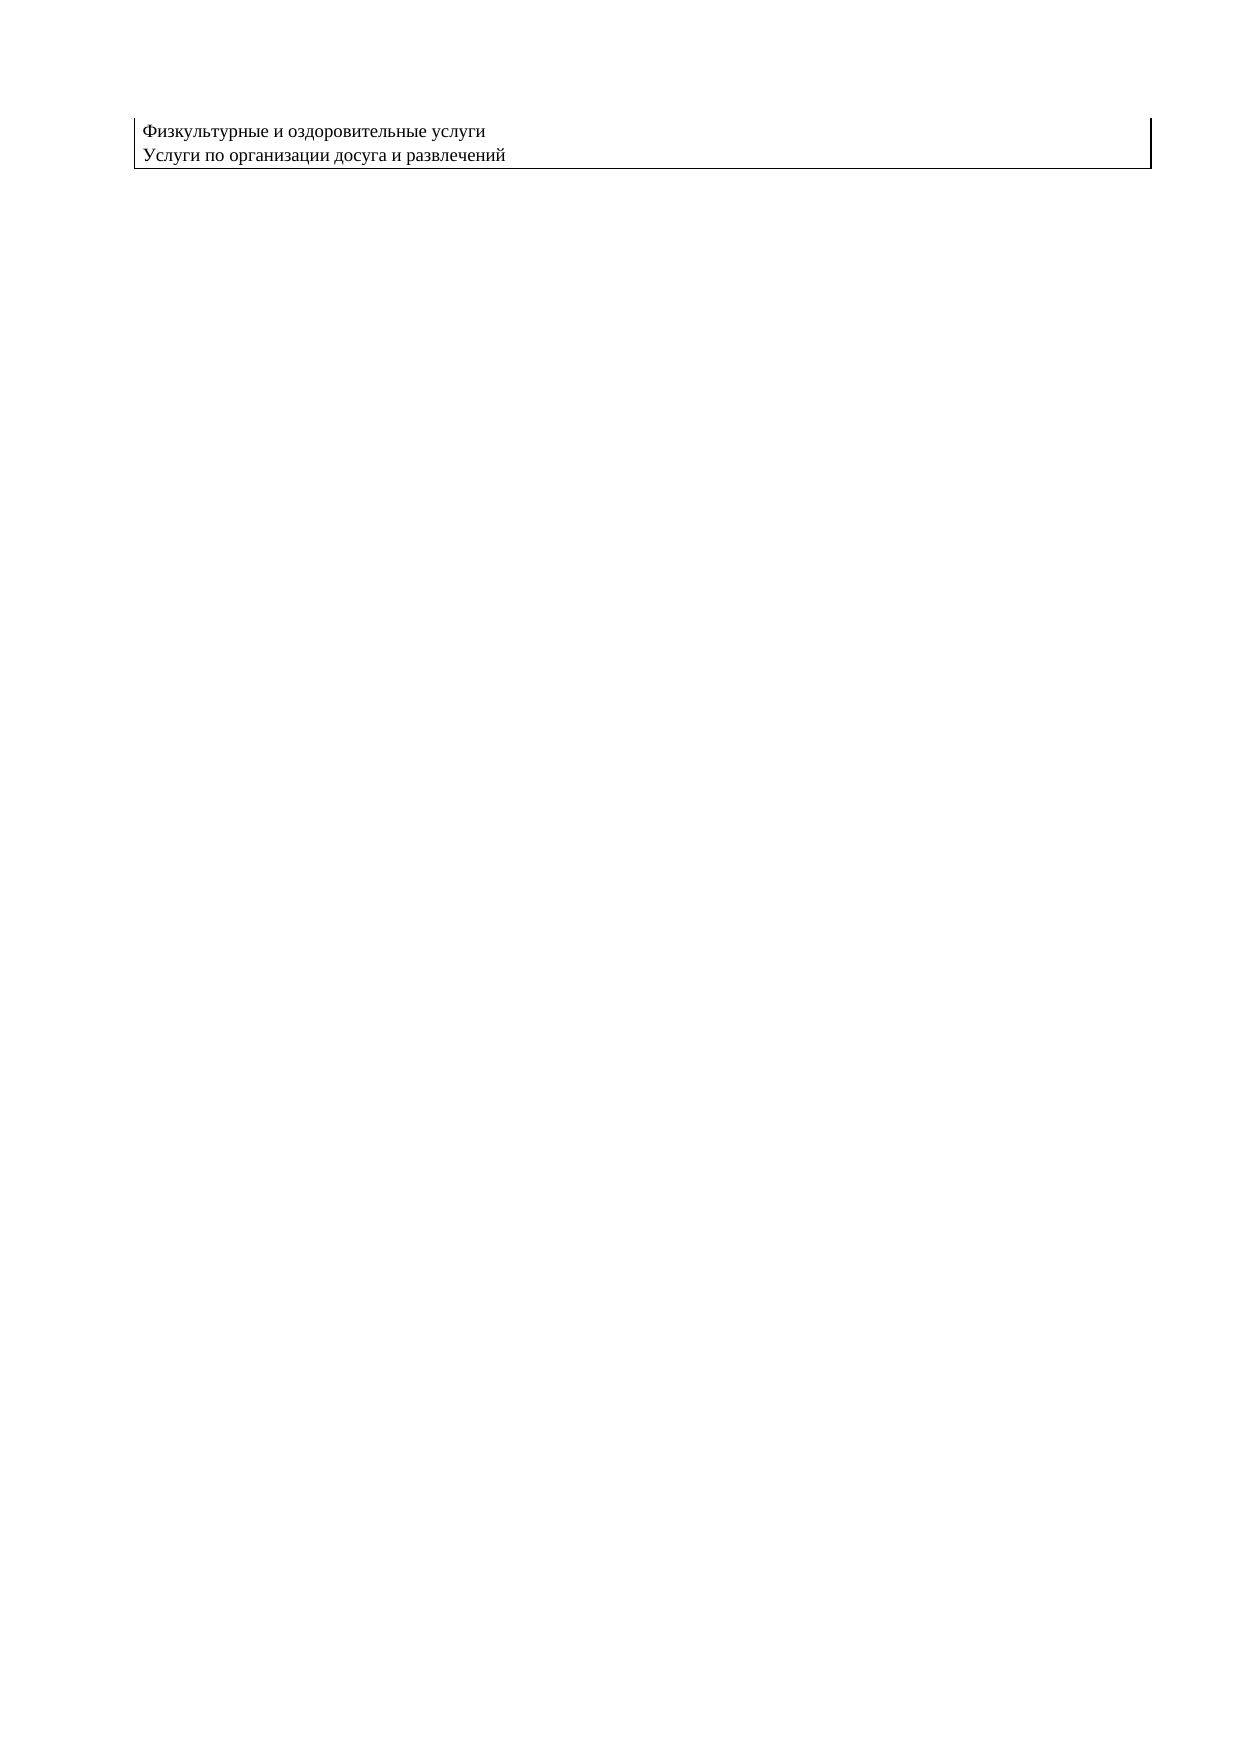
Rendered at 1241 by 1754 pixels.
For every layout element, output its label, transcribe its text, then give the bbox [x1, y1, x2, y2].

table_cell Физкультурные и оздоровительные услуги [135, 118, 1150, 143]
table_cell Услуги по организации досуга и развлечений [135, 143, 1150, 167]
